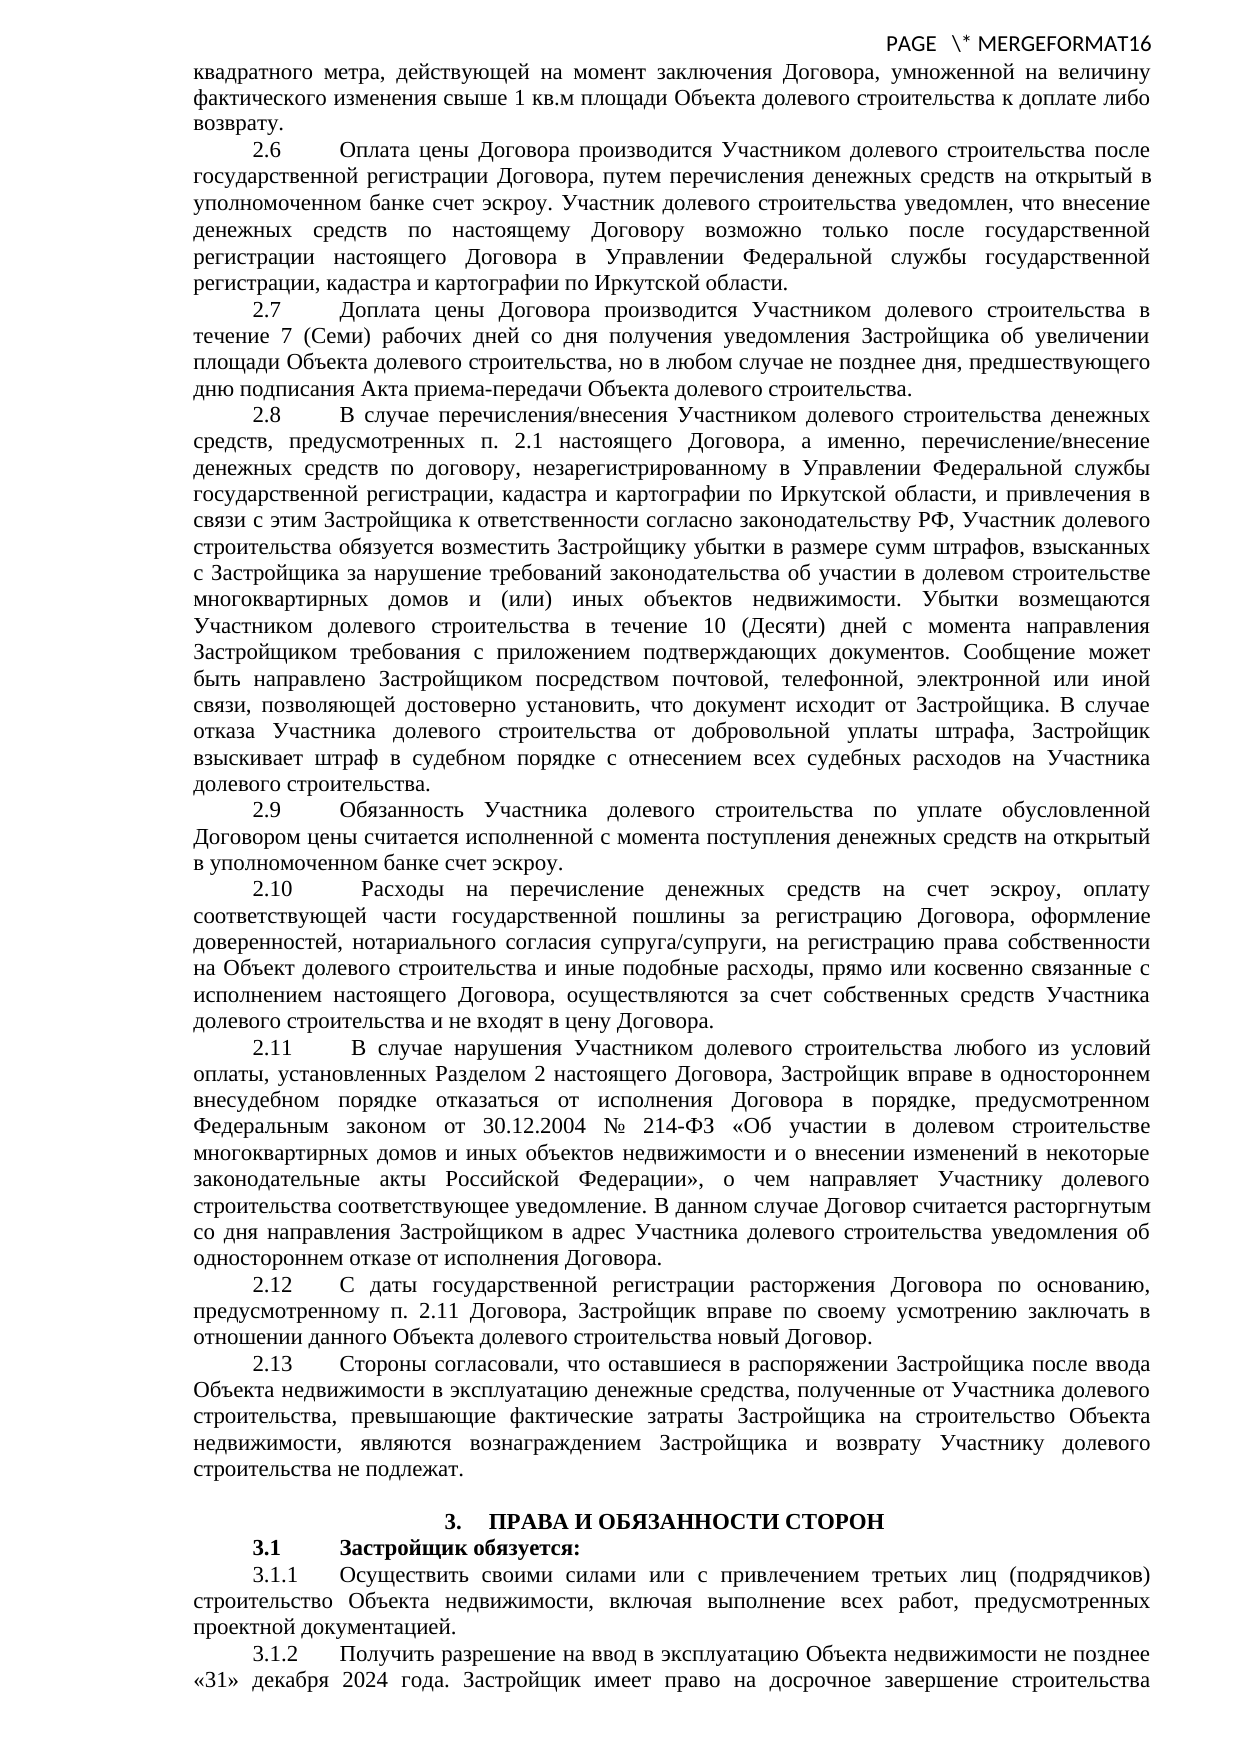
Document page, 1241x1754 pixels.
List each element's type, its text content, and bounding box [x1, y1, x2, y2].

list В случае перечисления/внесения Участником долевого строительства денежных средств, предусмотренных п. 2.1 настоящего Договора, а именно, перечисление/внесение денежных средств по договору, незарегистрированному в Управлении Федеральной службы государственной регистрации, кадастра и картографии по Иркутской области, и привлечения в связи с этим Застройщика к ответственности согласно законодательству РФ, Участник долевого строительства обязуется возместить Застройщику убытки в размере сумм штрафов, взысканных с Застройщика за нарушение требований законодательства об участии в долевом строительстве многоквартирных домов и (или) иных объектов недвижимости. Убытки возмещаются Участником долевого строительства в течение 10 (Десяти) дней с момента направления Застройщиком требования с приложением подтверждающих документов. Сообщение может быть направлено Застройщиком посредством почтовой, телефонной, электронной или иной связи, позволяющей достоверно установить, что документ исходит от Застройщика. В случае отказа Участника долевого строительства от добровольной уплаты штрафа, Застройщик взыскивает штраф в судебном порядке с отнесением всех судебных расходов на Участника долевого строительства. [193, 401, 1152, 796]
list Обязанность Участника долевого строительства по уплате обусловленной Договором цены считается исполненной с момента поступления денежных средств на открытый в уполномоченном банке счет эскроу. [193, 796, 1152, 875]
list ПРАВА И ОБЯЗАННОСТИ СТОРОН [118, 1508, 1152, 1534]
list Застройщик обязуется: [193, 1534, 1152, 1561]
list Расходы на перечисление денежных средств на счет эскроу, оплату соответствующей части государственной пошлины за регистрацию Договора, оформление доверенностей, нотариального согласия супруга/супруги, на регистрацию права собственности на Объект долевого строительства и иные подобные расходы, прямо или косвенно связанные с исполнением настоящего Договора, осуществляются за счет собственных средств Участника долевого строительства и не входят в цену Договора. [193, 875, 1152, 1033]
list Осуществить своими силами или с привлечением третьих лиц (подрядчиков) строительство Объекта недвижимости, включая выполнение всех работ, предусмотренных проектной документацией. [193, 1561, 1152, 1640]
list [193, 59, 1152, 136]
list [193, 1640, 1152, 1692]
list Доплата цены Договора производится Участником долевого строительства в течение 7 (Семи) рабочих дней со дня получения уведомления Застройщика об увеличении площади Объекта долевого строительства, но в любом случае не позднее дня, предшествующего дню подписания Акта приема-передачи Объекта долевого строительства. [193, 296, 1152, 401]
list Стороны согласовали, что оставшиеся в распоряжении Застройщика после ввода Объекта недвижимости в эксплуатацию денежные средства, полученные от Участника долевого строительства, превышающие фактические затраты Застройщика на строительство Объекта недвижимости, являются вознаграждением Застройщика и возврату Участнику долевого строительства не подлежат. [193, 1350, 1152, 1482]
list Оплата цены Договора производится Участником долевого строительства после государственной регистрации Договора, путем перечисления денежных средств на открытый в уполномоченном банке счет эскроу. Участник долевого строительства уведомлен, что внесение денежных средств по настоящему Договору возможно только после государственной регистрации настоящего Договора в Управлении Федеральной службы государственной регистрации, кадастра и картографии по Иркутской области. [193, 136, 1152, 296]
list С даты государственной регистрации расторжения Договора по основанию, предусмотренному п. 2.11 Договора, Застройщик вправе по своему усмотрению заключать в отношении данного Объекта долевого строительства новый Договор. [193, 1271, 1152, 1350]
list В случае нарушения Участником долевого строительства любого из условий оплаты, установленных Разделом 2 настоящего Договора, Застройщик вправе в одностороннем внесудебном порядке отказаться от исполнения Договора в порядке, предусмотренном Федеральным законом от 30.12.2004 № 214-ФЗ «Об участии в долевом строительстве многоквартирных домов и иных объектов недвижимости и о внесении изменений в некоторые законодательные акты Российской Федерации», о чем направляет Участнику долевого строительства соответствующее уведомление. В данном случае Договор считается расторгнутым со дня направления Застройщиком в адрес Участника долевого строительства уведомления об одностороннем отказе от исполнения Договора. [193, 1033, 1152, 1271]
